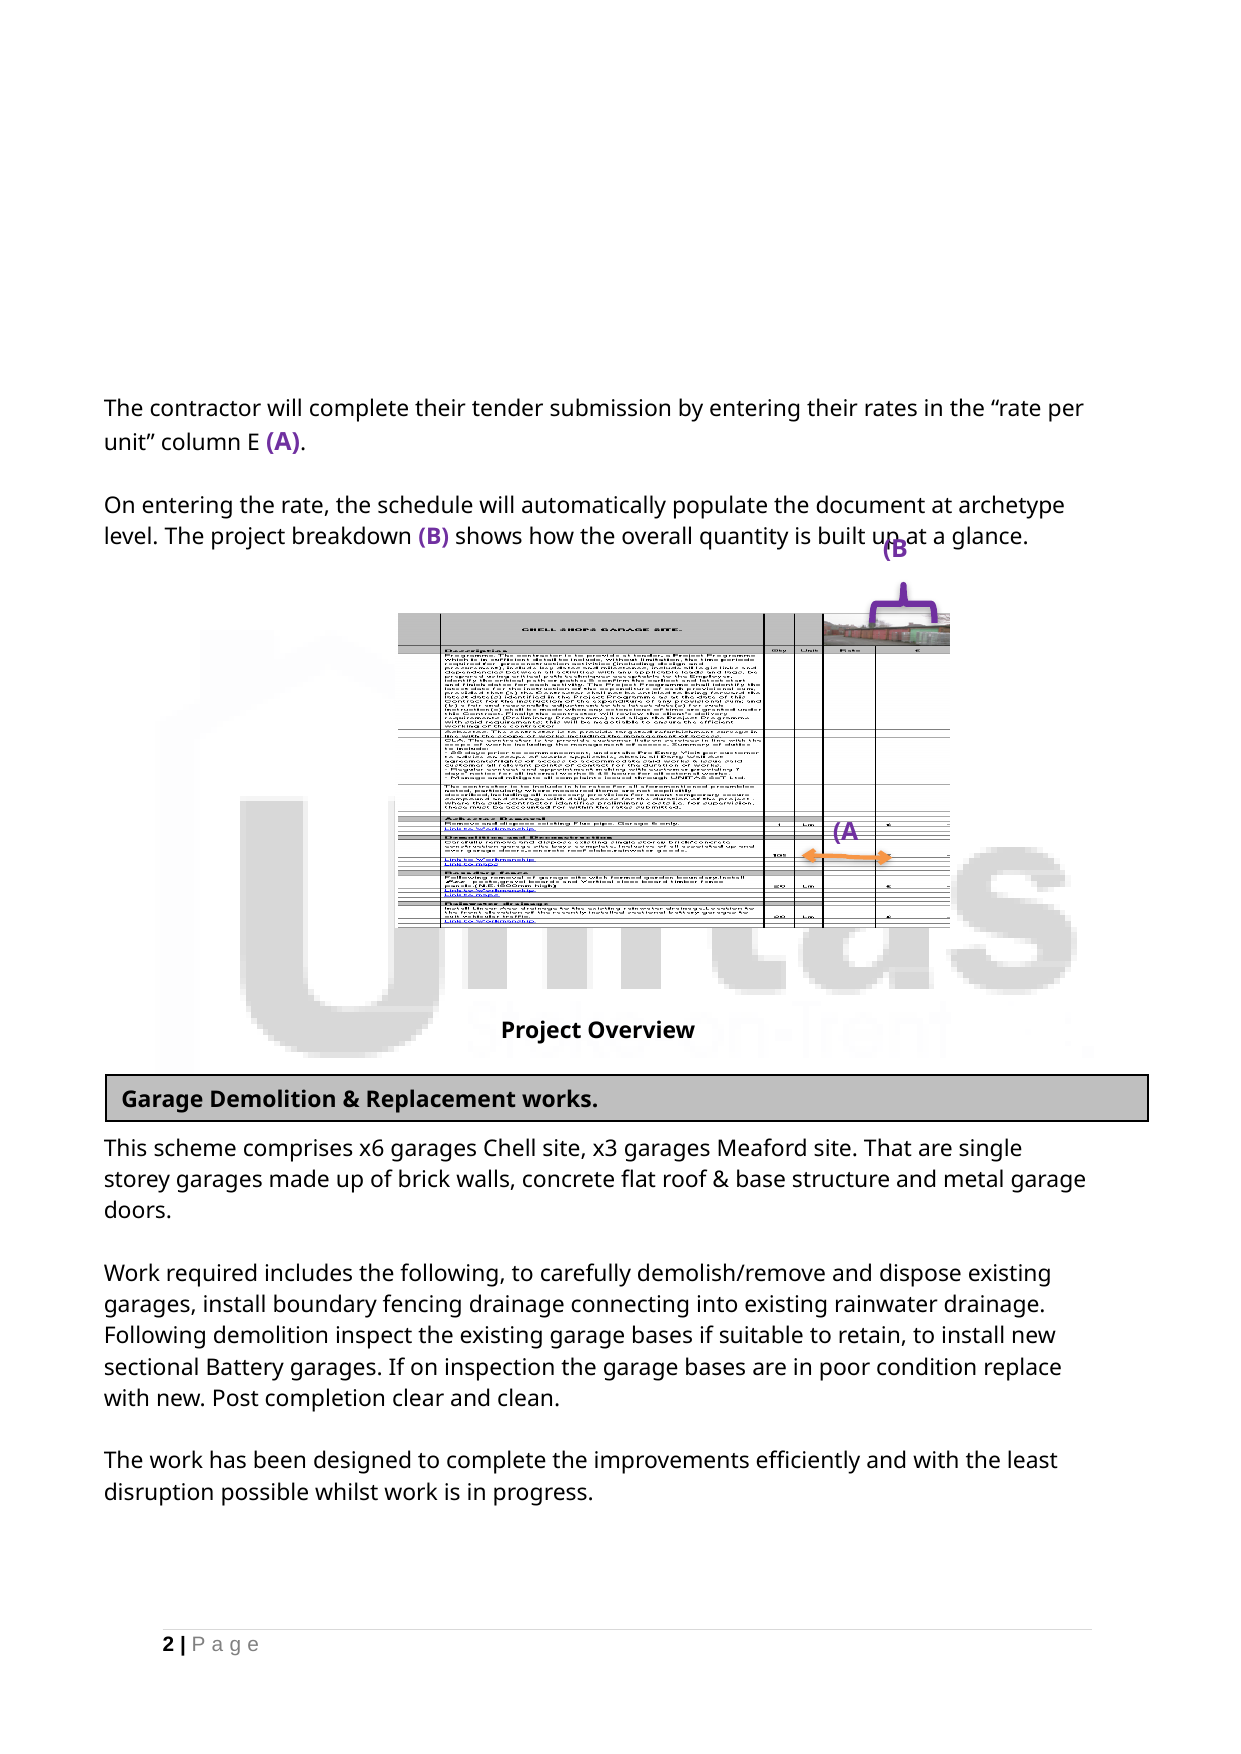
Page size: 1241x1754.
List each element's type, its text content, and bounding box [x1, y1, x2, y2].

text This scheme comprises x6 garages Chell site, x3 garages Meaford site. That are single storey garages made up of brick walls, concrete flat roof & base structure and metal garage doors. [44, 1101, 1092, 1226]
text The contractor will complete their tender submission by entering their rates in the “rate per unit” column E (A). [103, 392, 1092, 457]
picture [395, 613, 950, 928]
text Project Overview [103, 1014, 1092, 1069]
text The work has been designed to complete the improvements efficiently and with the least disruption possible whilst work is in progress. [44, 1444, 1092, 1507]
text Work required includes the following, to carefully demolish/remove and dispose existing garages, install boundary fencing drainage connecting into existing rainwater drainage. Following demolition inspect the existing garage bases if suitable to retain, to install new sectional Battery garages. If on inspection the garage bases are in poor condition replace with new. Post completion clear and clean. [44, 1257, 1092, 1413]
text On entering the rate, the schedule will automatically populate the document at archetype level. The project breakdown (B) shows how the overall quantity is built up at a glance. [103, 457, 1092, 551]
